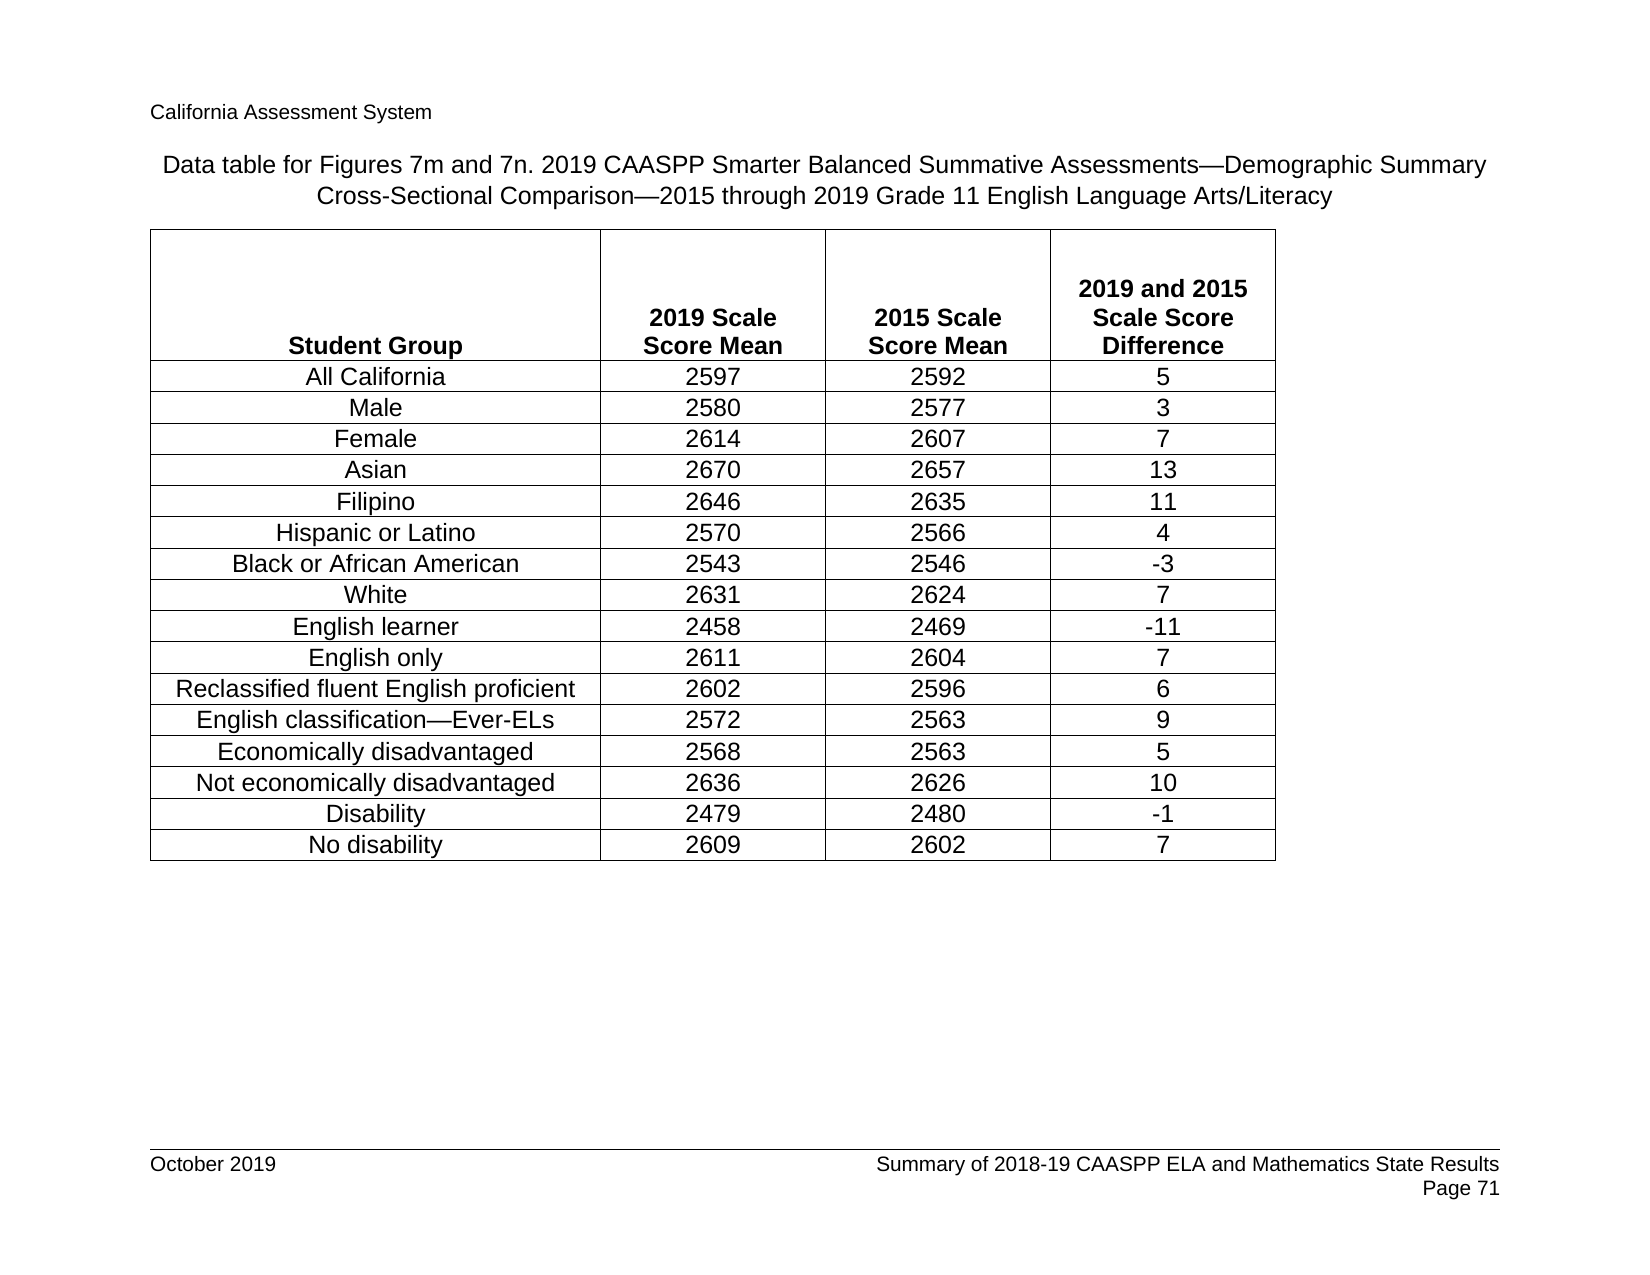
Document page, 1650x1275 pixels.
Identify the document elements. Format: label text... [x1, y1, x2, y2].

table_cell 7 [1051, 642, 1275, 672]
table_cell Reclassified fluent English proficient [151, 674, 600, 704]
table_header Student Group [151, 230, 600, 360]
table_cell 2458 [601, 611, 825, 641]
table_cell 2646 [601, 486, 825, 516]
table_cell 2635 [826, 486, 1050, 516]
table_cell 3 [1051, 392, 1275, 422]
table_cell 2597 [601, 361, 825, 391]
table_cell Asian [151, 455, 600, 485]
table_cell -11 [1051, 611, 1275, 641]
table_cell 2469 [826, 611, 1050, 641]
table_cell 2592 [826, 361, 1050, 391]
table_cell 4 [1051, 517, 1275, 547]
table_cell 2570 [601, 517, 825, 547]
table_cell Filipino [151, 486, 600, 516]
table_cell 2566 [826, 517, 1050, 547]
table_cell 2611 [601, 642, 825, 672]
table_cell 2631 [601, 580, 825, 610]
table_cell 2563 [826, 736, 1050, 766]
table_cell 2580 [601, 392, 825, 422]
table_cell 2543 [601, 549, 825, 579]
table_cell Disability [151, 799, 600, 829]
table_cell 2614 [601, 424, 825, 454]
table_cell English classification—Ever-ELs [151, 705, 600, 735]
table_cell Not economically disadvantaged [151, 767, 600, 797]
table_cell 2546 [826, 549, 1050, 579]
table_cell 2626 [826, 767, 1050, 797]
table_cell 2596 [826, 674, 1050, 704]
table_cell 7 [1051, 580, 1275, 610]
table_cell 2577 [826, 392, 1050, 422]
table_header 2019 and 2015 Scale Score Difference [1051, 230, 1275, 360]
table_cell 2609 [601, 830, 825, 860]
table_cell 5 [1051, 361, 1275, 391]
table_cell No disability [151, 830, 600, 860]
table_cell 2636 [601, 767, 825, 797]
table_cell 5 [1051, 736, 1275, 766]
table_cell 2602 [826, 830, 1050, 860]
table_cell 7 [1051, 830, 1275, 860]
table_cell 6 [1051, 674, 1275, 704]
table_cell Male [151, 392, 600, 422]
text Data table for Figures 7m and 7n. 2019 CAASPP Smarter Balanced Summative Assessments—Demographic Summary Cross-Sectional Comparison—2015 through 2019 Grade 11 English Language Arts/Literacy [150, 150, 1500, 210]
table_cell 2624 [826, 580, 1050, 610]
table_cell 2607 [826, 424, 1050, 454]
table_cell Black or African American [151, 549, 600, 579]
table_cell Female [151, 424, 600, 454]
table_cell 2670 [601, 455, 825, 485]
table_cell 2480 [826, 799, 1050, 829]
table_cell 10 [1051, 767, 1275, 797]
table_cell Economically disadvantaged [151, 736, 600, 766]
table_header 2019 Scale Score Mean [601, 230, 825, 360]
table_cell 11 [1051, 486, 1275, 516]
table_cell 13 [1051, 455, 1275, 485]
table_cell English learner [151, 611, 600, 641]
table_cell English only [151, 642, 600, 672]
table_cell 7 [1051, 424, 1275, 454]
table_cell -3 [1051, 549, 1275, 579]
table_cell 2563 [826, 705, 1050, 735]
table_cell All California [151, 361, 600, 391]
table_cell 2479 [601, 799, 825, 829]
table_cell 9 [1051, 705, 1275, 735]
table_cell 2657 [826, 455, 1050, 485]
table_header 2015 Scale Score Mean [826, 230, 1050, 360]
table_cell White [151, 580, 600, 610]
table_cell -1 [1051, 799, 1275, 829]
table_cell 2602 [601, 674, 825, 704]
table_cell 2572 [601, 705, 825, 735]
table_cell 2568 [601, 736, 825, 766]
table_cell Hispanic or Latino [151, 517, 600, 547]
table_cell 2604 [826, 642, 1050, 672]
